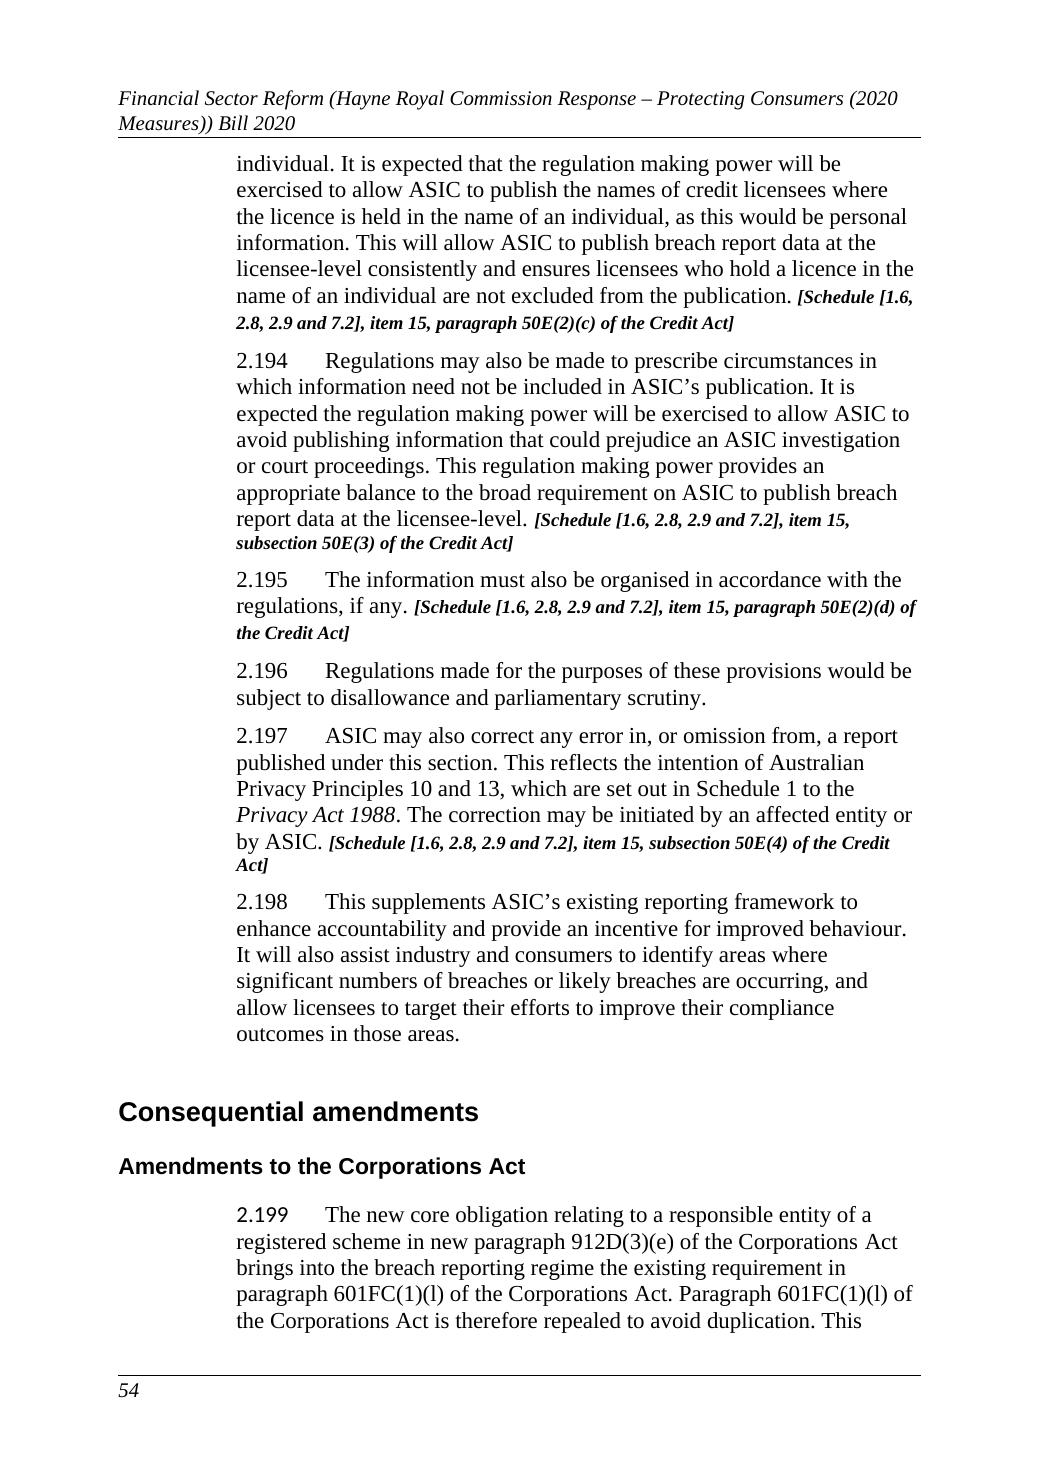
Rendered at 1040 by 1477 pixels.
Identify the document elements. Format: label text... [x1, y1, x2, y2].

text This supplements ASIC’s existing reporting framework to enhance accountability and provide an incentive for improved behaviour. It will also assist industry and consumers to identify areas where significant numbers of breaches or likely breaches are occurring, and allow licensees to target their efforts to improve their compliance outcomes in those areas. [236, 888, 921, 1046]
subtitle Consequential amendments [118, 1096, 921, 1128]
list The information must also be organised in accordance with the regulations, if any. [Schedule [1.6, 2.8, 2.9 and 7.2], item 15, paragraph 50E(2)(d) of the Credit Act] [236, 566, 921, 645]
list ASIC may also correct any error in, or omission from, a report published under this section. This reflects the intention of Australian Privacy Principles 10 and 13, which are set out in Schedule 1 to the Privacy Act 1988. The correction may be initiated by an affected entity or by ASIC. [Schedule [1.6, 2.8, 2.9 and 7.2], item 15, subsection 50E(4) of the Credit Act] [236, 722, 921, 876]
list Regulations made for the purposes of these provisions would be subject to disallowance and parliamentary scrutiny. [236, 657, 921, 710]
list Regulations may also be made to prescribe circumstances in which information need not be included in ASIC’s publication. It is expected the regulation making power will be exercised to allow ASIC to avoid publishing information that could prejudice an ASIC investigation or court proceedings. This regulation making power provides an appropriate balance to the broad requirement on ASIC to publish breach report data at the licensee-level. [Schedule [1.6, 2.8, 2.9 and 7.2], item 15, subsection 50E(3) of the Credit Act] [236, 347, 921, 553]
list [236, 150, 921, 334]
subtitle Amendments to the Corporations Act [118, 1153, 921, 1179]
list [236, 1200, 921, 1333]
